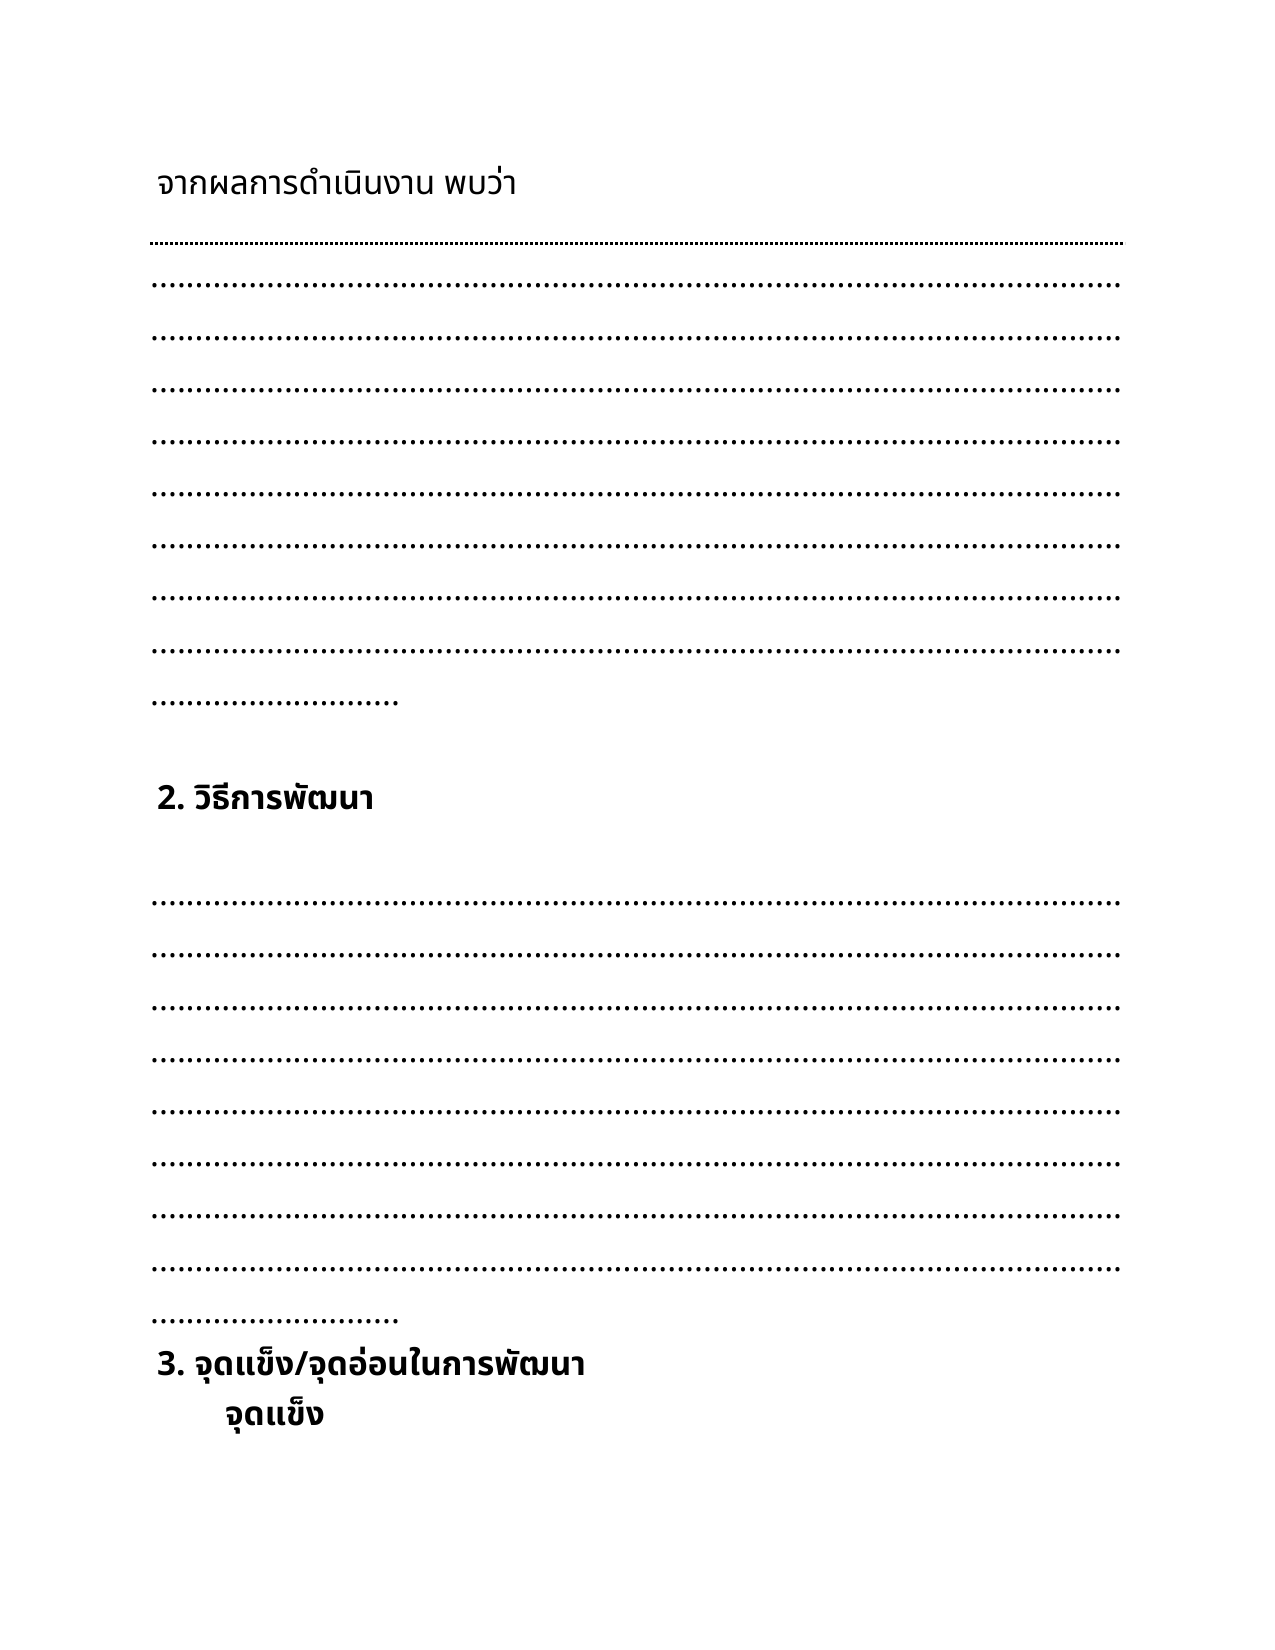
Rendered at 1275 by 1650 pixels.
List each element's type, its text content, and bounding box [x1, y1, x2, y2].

list วิธีการพัฒนา [157, 774, 1125, 824]
text .................................................................................................................................................................................................................................................................................................................................................................................................................................................................................................................................................................................................................................................................................................................................................................................................................................................................................................................................... [150, 870, 1125, 1333]
text จุดแข็ง [225, 1390, 1125, 1441]
text .................................................................................................................................................................................................................................................................................................................................................................................................................................................................................................................................................................................................................................................................................................................................................................................................................................................................................................................................... [150, 217, 1125, 715]
list จุดแข็ง/จุดอ่อนในการพัฒนา [157, 1340, 1125, 1390]
text จากผลการดำเนินงาน พบว่า [157, 159, 1125, 210]
